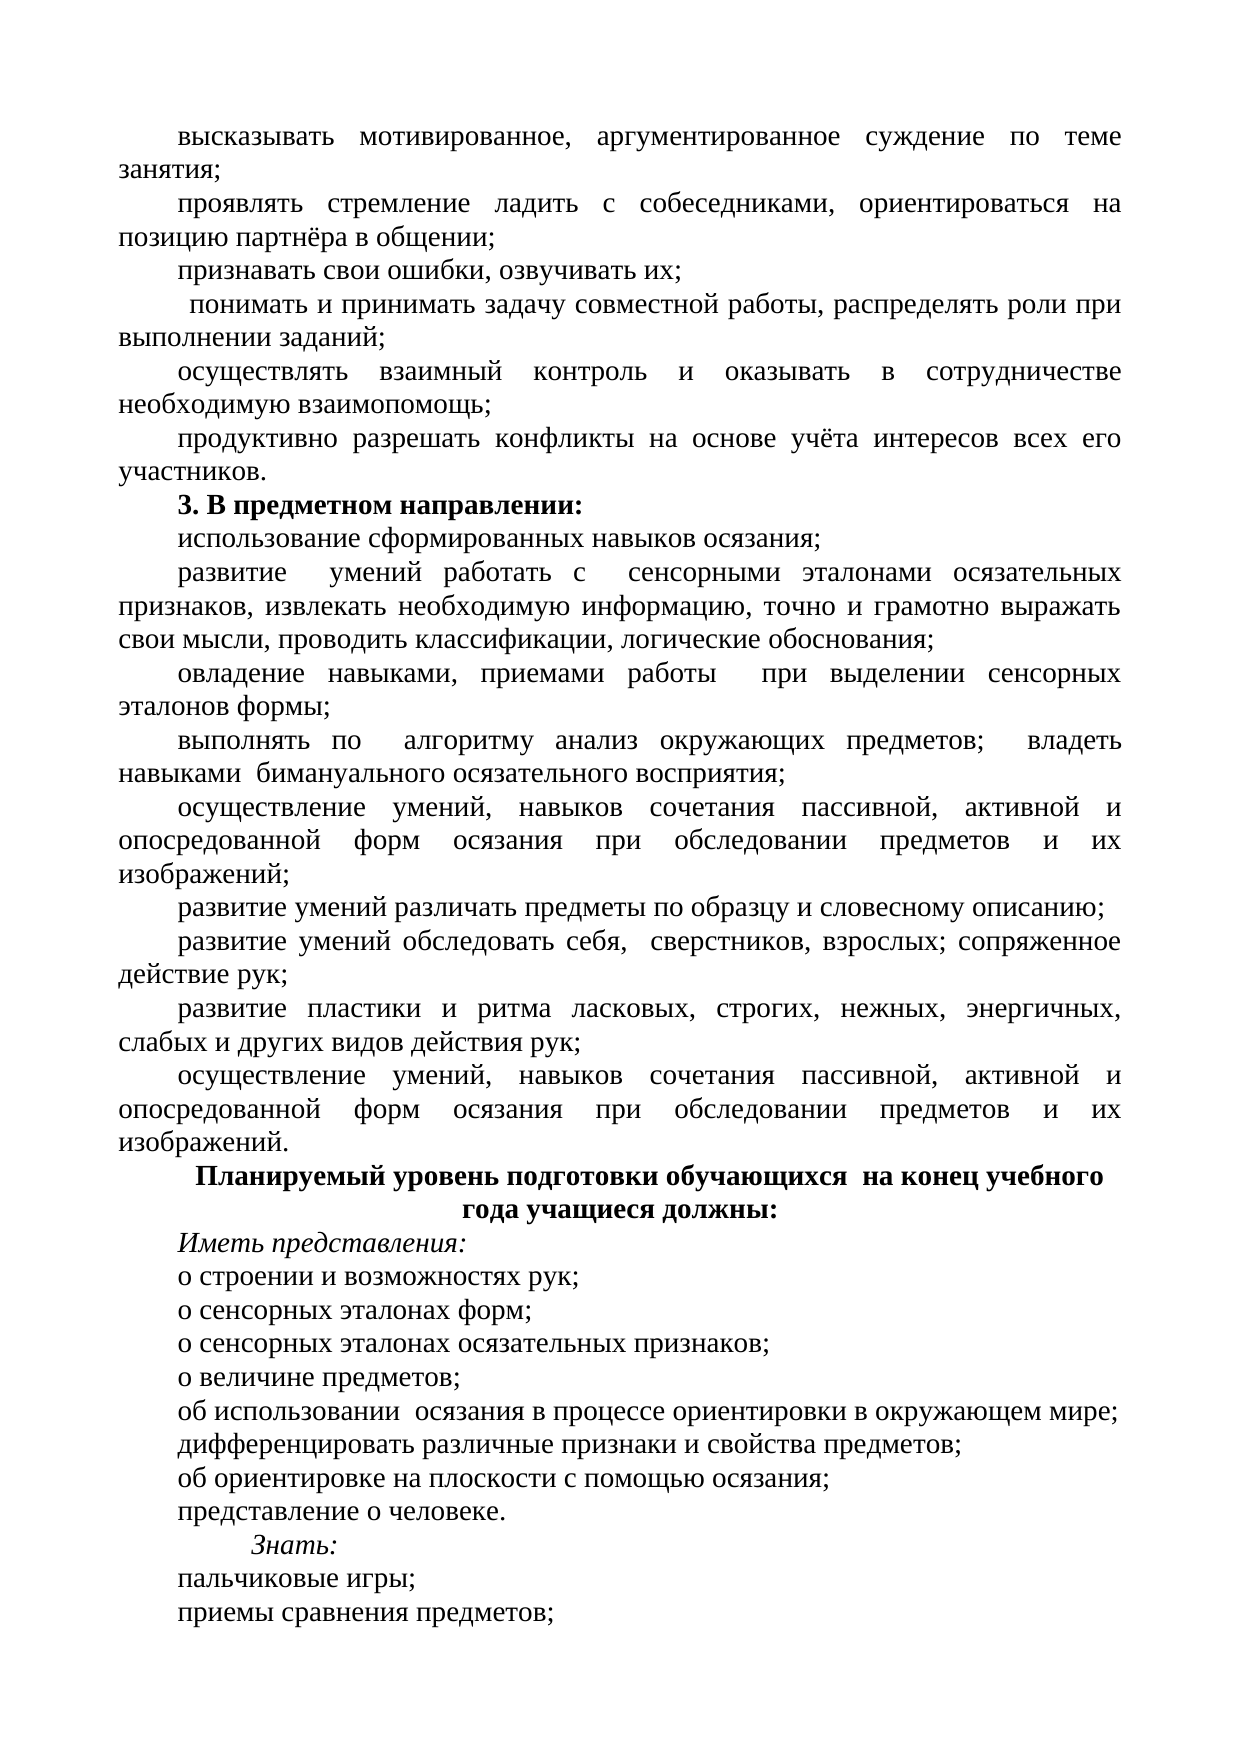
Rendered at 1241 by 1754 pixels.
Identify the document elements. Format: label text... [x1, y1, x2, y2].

text 3. В предметном направлении: [118, 487, 1122, 521]
text о сенсорных эталонах осязательных признаков; [177, 1326, 1122, 1359]
text осуществление умений, навыков сочетания пассивной, активной и опосредованной форм осязания при обследовании предметов и их изображений. [118, 1057, 1122, 1158]
text Планируемый уровень подготовки обучающихся на конец учебного года учащиеся должны: [118, 1158, 1122, 1225]
text осуществление умений, навыков сочетания пассивной, активной и опосредованной форм осязания при обследовании предметов и их изображений; [118, 789, 1122, 889]
text развитие умений обследовать себя, сверстников, взрослых; сопряженное действие рук; [118, 923, 1122, 990]
text продуктивно разрешать конфликты на основе учёта интересов всех его участников. [118, 420, 1122, 487]
text об использовании осязания в процессе ориентировки в окружающем мире; [177, 1393, 1122, 1426]
text о сенсорных эталонах форм; [177, 1292, 1122, 1326]
text развитие умений работать с сенсорными эталонами осязательных признаков, извлекать необходимую информацию, точно и грамотно выражать свои мысли, проводить классификации, логические обоснования; [118, 554, 1122, 655]
text понимать и принимать задачу совместной работы, распределять роли при выполнении заданий; [118, 286, 1122, 353]
text осуществлять взаимный контроль и оказывать в сотрудничестве необходимую взаимопомощь; [118, 353, 1122, 420]
text выполнять по алгоритму анализ окружающих предметов; владеть навыками бимануального осязательного восприятия; [118, 722, 1122, 789]
text овладение навыками, приемами работы при выделении сенсорных эталонов формы; [118, 655, 1122, 722]
text пальчиковые игры; [177, 1560, 1122, 1594]
text признавать свои ошибки, озвучивать их; [118, 252, 1122, 286]
text о величине предметов; [177, 1359, 1122, 1393]
text использование сформированных навыков осязания; [118, 521, 1122, 554]
text представление о человеке. [177, 1493, 1122, 1527]
text проявлять стремление ладить с собеседниками, ориентироваться на позицию партнёра в общении; [118, 185, 1122, 252]
text Знать: [177, 1527, 1122, 1560]
text развитие умений различать предметы по образцу и словесному описанию; [118, 889, 1122, 923]
text развитие пластики и ритма ласковых, строгих, нежных, энергичных, слабых и других видов действия рук; [118, 990, 1122, 1057]
text Иметь представления: [177, 1225, 1122, 1258]
text приемы сравнения предметов; [118, 1594, 1122, 1627]
text высказывать мотивированное, аргументированное суждение по теме занятия; [118, 118, 1122, 185]
text дифференцировать различные признаки и свойства предметов; [177, 1426, 1122, 1460]
text об ориентировке на плоскости с помощью осязания; [177, 1460, 1122, 1493]
text о строении и возможностях рук; [177, 1258, 1122, 1292]
